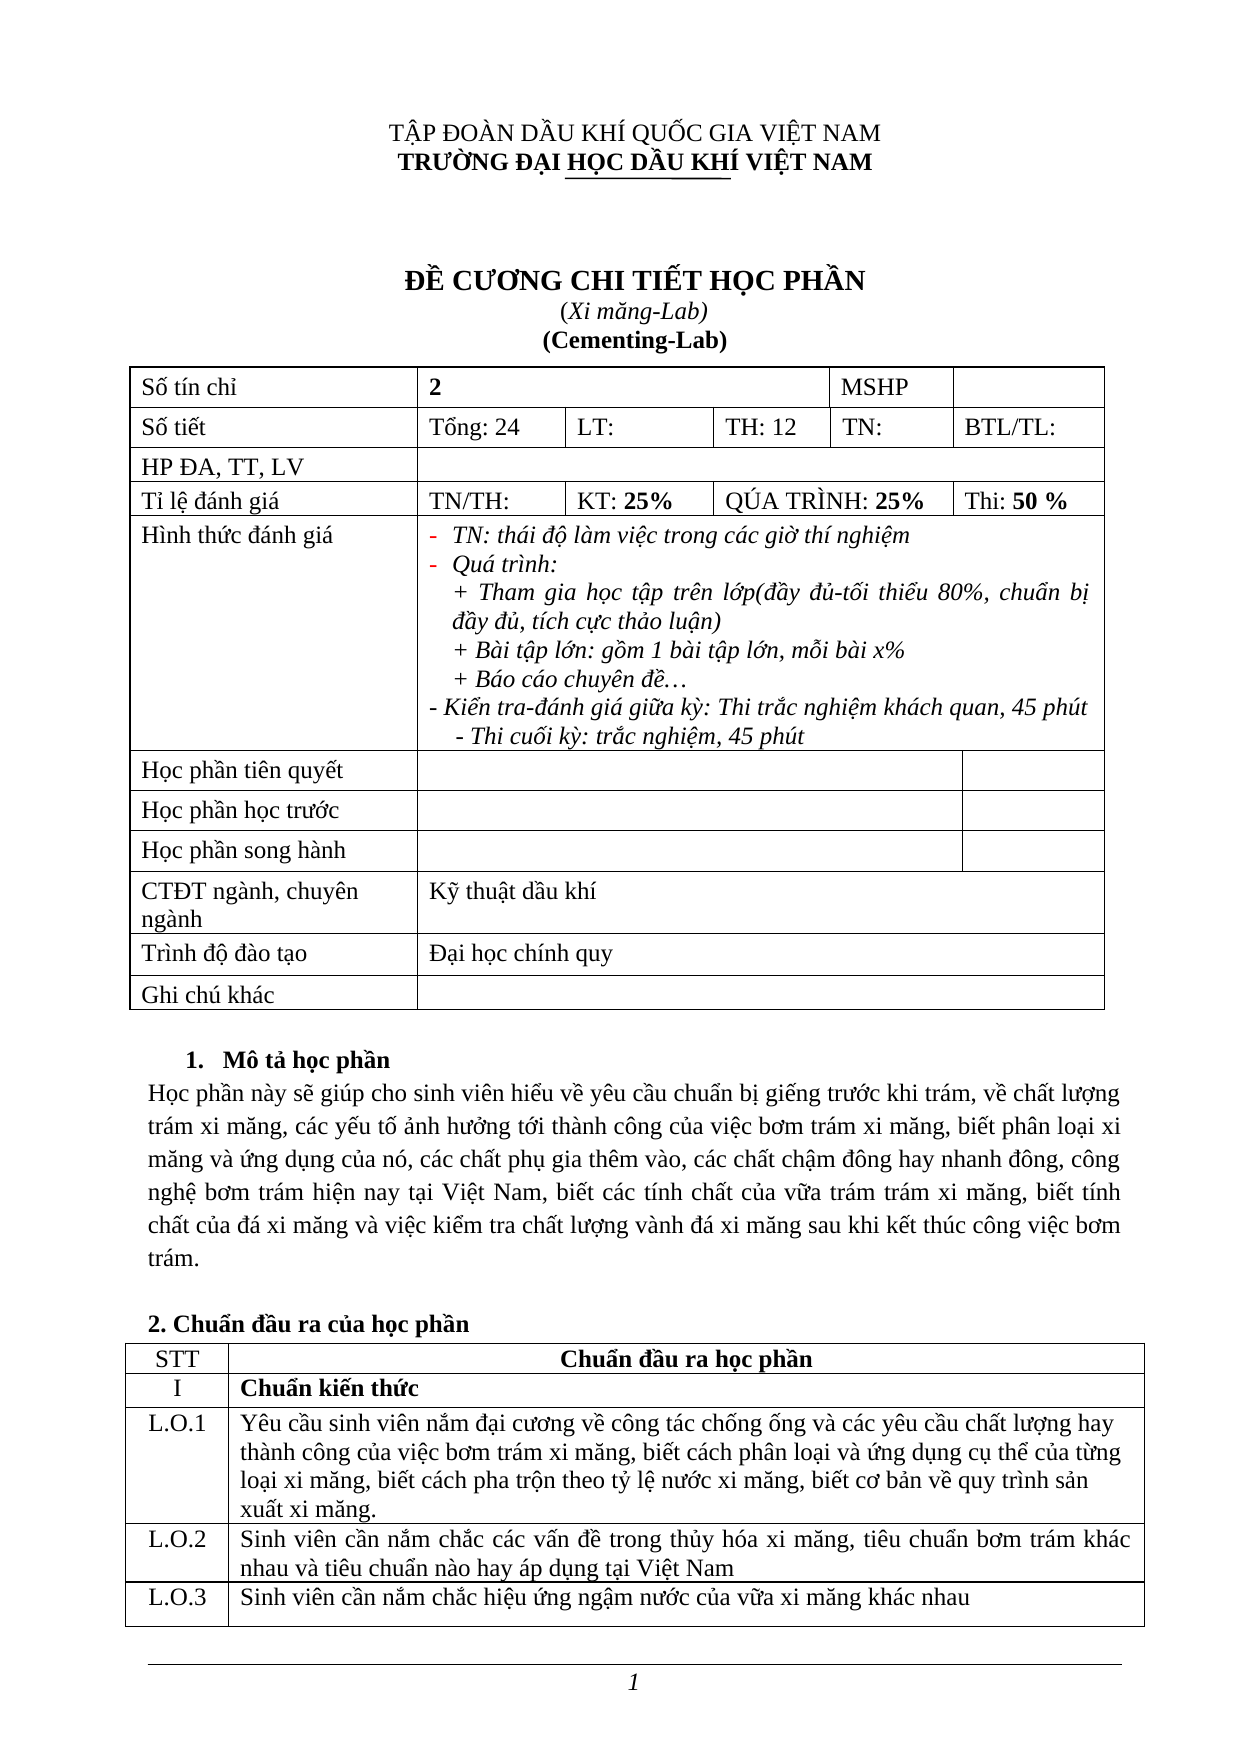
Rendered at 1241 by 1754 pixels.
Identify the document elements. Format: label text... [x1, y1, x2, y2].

table_header Chuẩn đầu ra học phần [229, 1344, 1144, 1372]
table_cell Tỉ lệ đánh giá [131, 482, 417, 515]
table_cell TH: 12 [714, 408, 830, 447]
table_cell BTL/TL: [954, 408, 1104, 447]
table_cell Yêu cầu sinh viên nắm đại cương về công tác chống ống và các yêu cầu chất lượng hay thành công của việc bơm trám xi măng, biết cách phân loại và ứng dụng cụ thể của từng loại xi măng, biết cách pha trộn theo tỷ lệ nước xi măng, biết cơ bản về quy trình sản xuất xi măng. [229, 1408, 1144, 1523]
table_cell CTĐT ngành, chuyên ngành [131, 872, 417, 933]
text (Cementing-Lab) [148, 325, 1122, 354]
table_cell Học phần học trước [131, 791, 417, 830]
table_cell TN: thái độ làm việc trong các giờ thí nghiệm Quá trình: + Tham gia học tập trên lớp(đầy đủ-tối thiểu 80%, chuẩn bị đầy đủ, tích cực thảo luận) + Bài tập lớn: gồm 1 bài tập lớn, mỗi bài x% + Báo cáo chuyên đề… - Kiển tra-đánh giá giữa kỳ: Thi trắc nghiệm khách quan, 45 phút - Thi cuối kỳ: trắc nghiệm, 45 phút [418, 516, 1104, 750]
table_cell [418, 751, 962, 790]
table_cell Kỹ thuật dầu khí [418, 872, 1104, 933]
table_cell Tổng: 24 [418, 408, 565, 447]
table_cell L.O.1 [126, 1408, 228, 1523]
table_header Số tín chỉ [131, 368, 417, 407]
table_cell Sinh viên cần nắm chắc hiệu ứng ngậm nước của vữa xi măng khác nhau [229, 1583, 1144, 1626]
text ĐỀ CƯƠNG CHI TIẾT HỌC PHẦN [148, 263, 1122, 296]
table_cell Học phần tiên quyết [131, 751, 417, 790]
table_cell Ghi chú khác [131, 976, 417, 1009]
table_cell TN: [831, 408, 953, 447]
table_header STT [126, 1344, 228, 1372]
table_cell [418, 976, 1104, 1009]
table_cell [963, 831, 1104, 871]
table_cell HP ĐA, TT, LV [131, 448, 417, 481]
table_header MSHP [830, 368, 953, 407]
table_cell [418, 791, 962, 830]
text 2. Chuẩn đầu ra của học phần [148, 1309, 1122, 1338]
table_cell Trình độ đào tạo [131, 934, 417, 975]
table_cell I [126, 1374, 228, 1407]
table_cell [418, 448, 1104, 481]
text (Xi măng-Lab) [148, 296, 1122, 325]
table_cell [963, 751, 1104, 790]
table_cell [963, 791, 1104, 830]
table_header [954, 368, 1104, 407]
table_cell Sinh viên cần nắm chắc các vấn đề trong thủy hóa xi măng, tiêu chuẩn bơm trám khác nhau và tiêu chuẩn nào hay áp dụng tại Việt Nam [229, 1524, 1144, 1581]
table_cell Học phần song hành [131, 831, 417, 871]
table_cell Thi: 50 % [954, 482, 1104, 515]
table_header TẬP ĐOÀN DẦU KHÍ QUỐC GIA VIỆT NAM TRƯỜNG ĐẠI HỌC DẦU KHÍ VIỆT NAM [355, 118, 914, 204]
table_cell KT: 25% [566, 482, 713, 515]
table_header 2 [418, 368, 829, 407]
table_cell L.O.2 [126, 1524, 228, 1581]
table_cell QÚA TRÌNH: 25% [714, 482, 953, 515]
table_cell L.O.3 [126, 1583, 228, 1626]
table_cell Hình thức đánh giá [131, 516, 417, 750]
table_cell TN/TH: [418, 482, 565, 515]
list Mô tả học phần [185, 1045, 1122, 1074]
table_cell [418, 831, 962, 871]
table_cell Đại học chính quy [418, 934, 1104, 975]
text Học phần này sẽ giúp cho sinh viên hiểu về yêu cầu chuẩn bị giếng trước khi trám, về chất lượng trám xi măng, các yếu tố ảnh hưởng tới thành công của việc bơm trám xi măng, biết phân loại xi măng và ứng dụng của nó, các chất phụ gia thêm vào, các chất chậm đông hay nhanh đông, công nghệ bơm trám hiện nay tại Việt Nam, biết các tính chất của vữa trám trám xi măng, biết tính chất của đá xi măng và việc kiểm tra chất lượng vành đá xi măng sau khi kết thúc công việc bơm trám. [148, 1078, 1122, 1272]
table_cell Số tiết [131, 408, 417, 447]
table_cell LT: [566, 408, 713, 447]
table_cell Chuẩn kiến thức [229, 1374, 1144, 1407]
